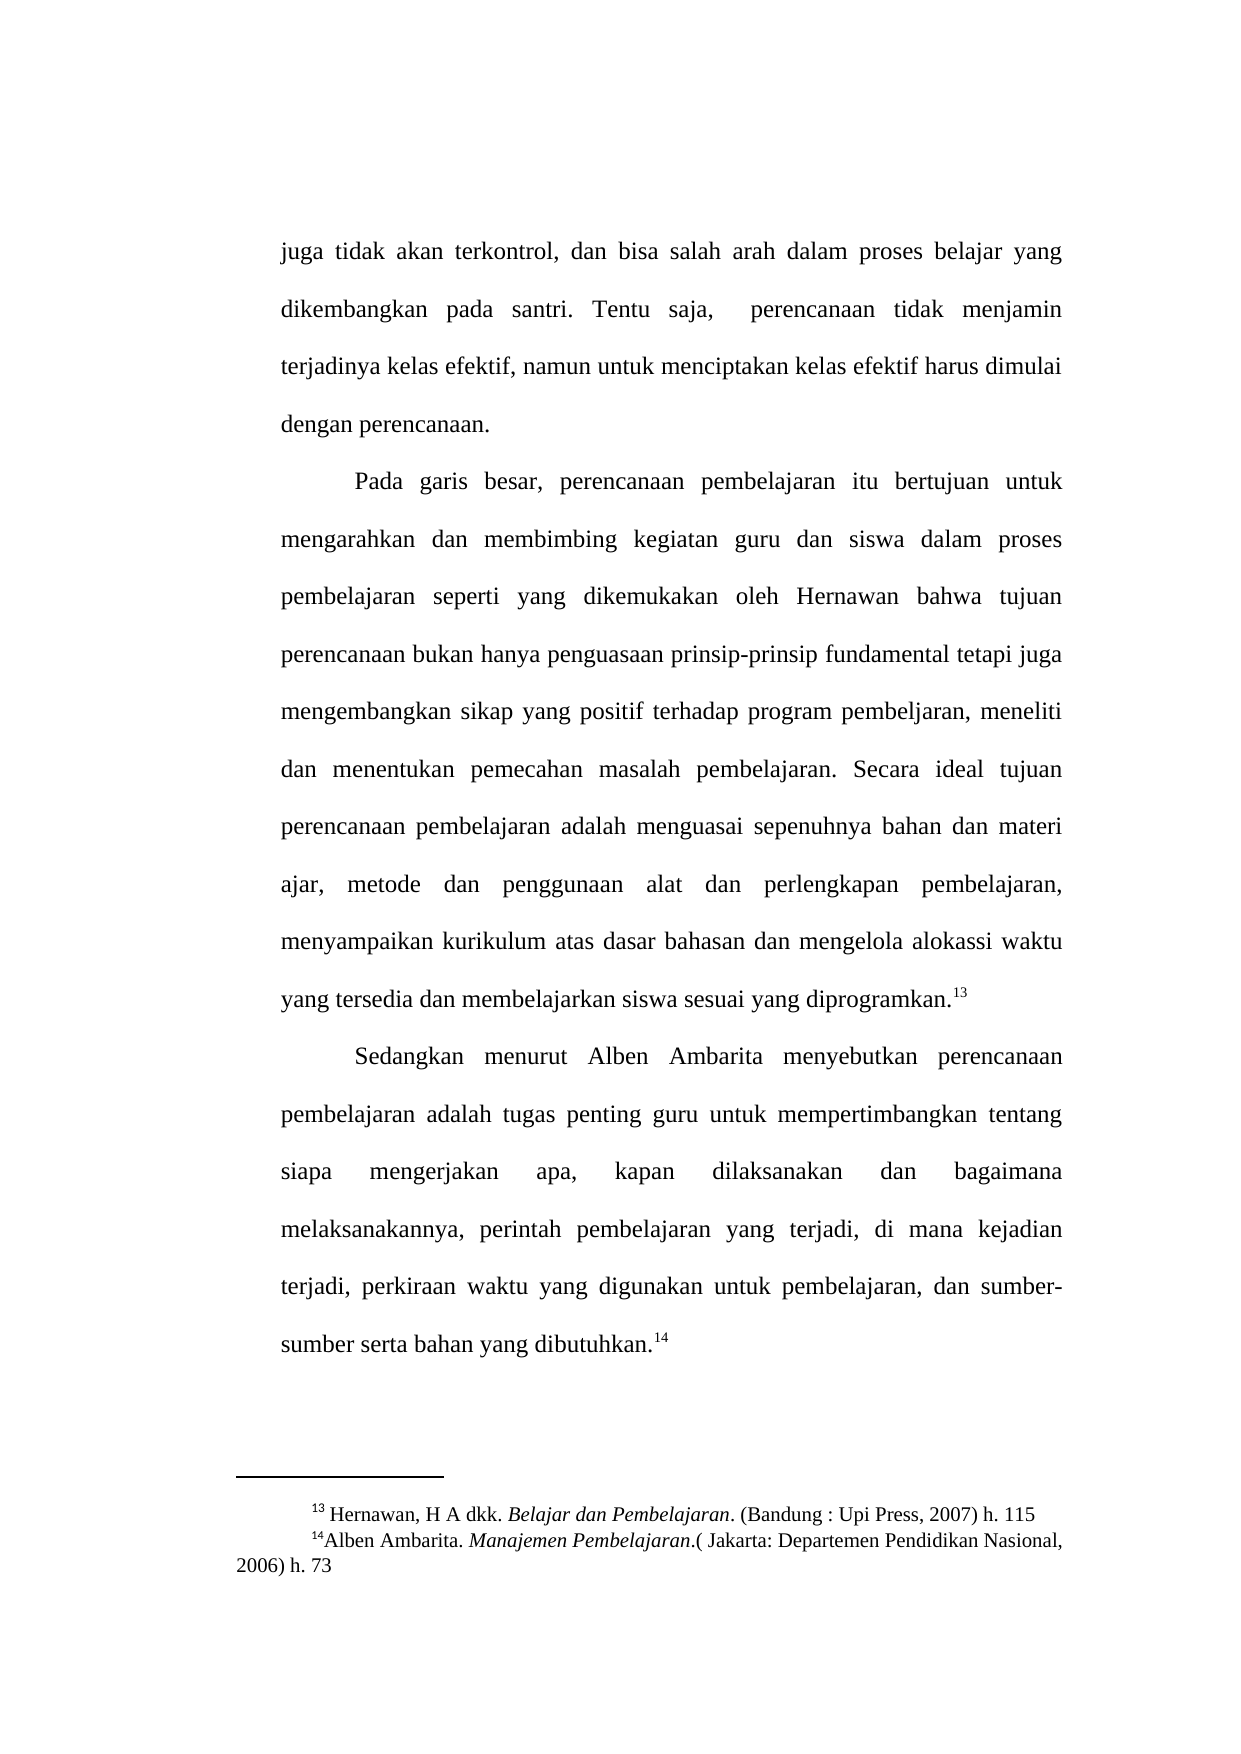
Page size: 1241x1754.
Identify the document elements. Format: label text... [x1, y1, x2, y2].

list Sedangkan menurut Alben Ambarita menyebutkan perencanaan pembelajaran adalah tugas penting guru untuk mempertimbangkan tentang siapa mengerjakan apa, kapan dilaksanakan dan bagaimana melaksanakannya, perintah pembelajaran yang terjadi, di mana kejadian terjadi, perkiraan waktu yang digunakan untuk pembelajaran, dan sumber-sumber serta bahan yang dibutuhkan. [281, 1041, 1063, 1357]
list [281, 236, 1063, 437]
list Pada garis besar, perencanaan pembelajaran itu bertujuan untuk mengarahkan dan membimbing kegiatan guru dan siswa dalam proses pembelajaran seperti yang dikemukakan oleh Hernawan bahwa tujuan perencanaan bukan hanya penguasaan prinsip-prinsip fundamental tetapi juga mengembangkan sikap yang positif terhadap program pembeljaran, meneliti dan menentukan pemecahan masalah pembelajaran. Secara ideal tujuan perencanaan pembelajaran adalah menguasai sepenuhnya bahan dan materi ajar, metode dan penggunaan alat dan perlengkapan pembelajaran, menyampaikan kurikulum atas dasar bahasan dan mengelola alokassi waktu yang tersedia dan membelajarkan siswa sesuai yang diprogramkan. [281, 466, 1063, 1012]
